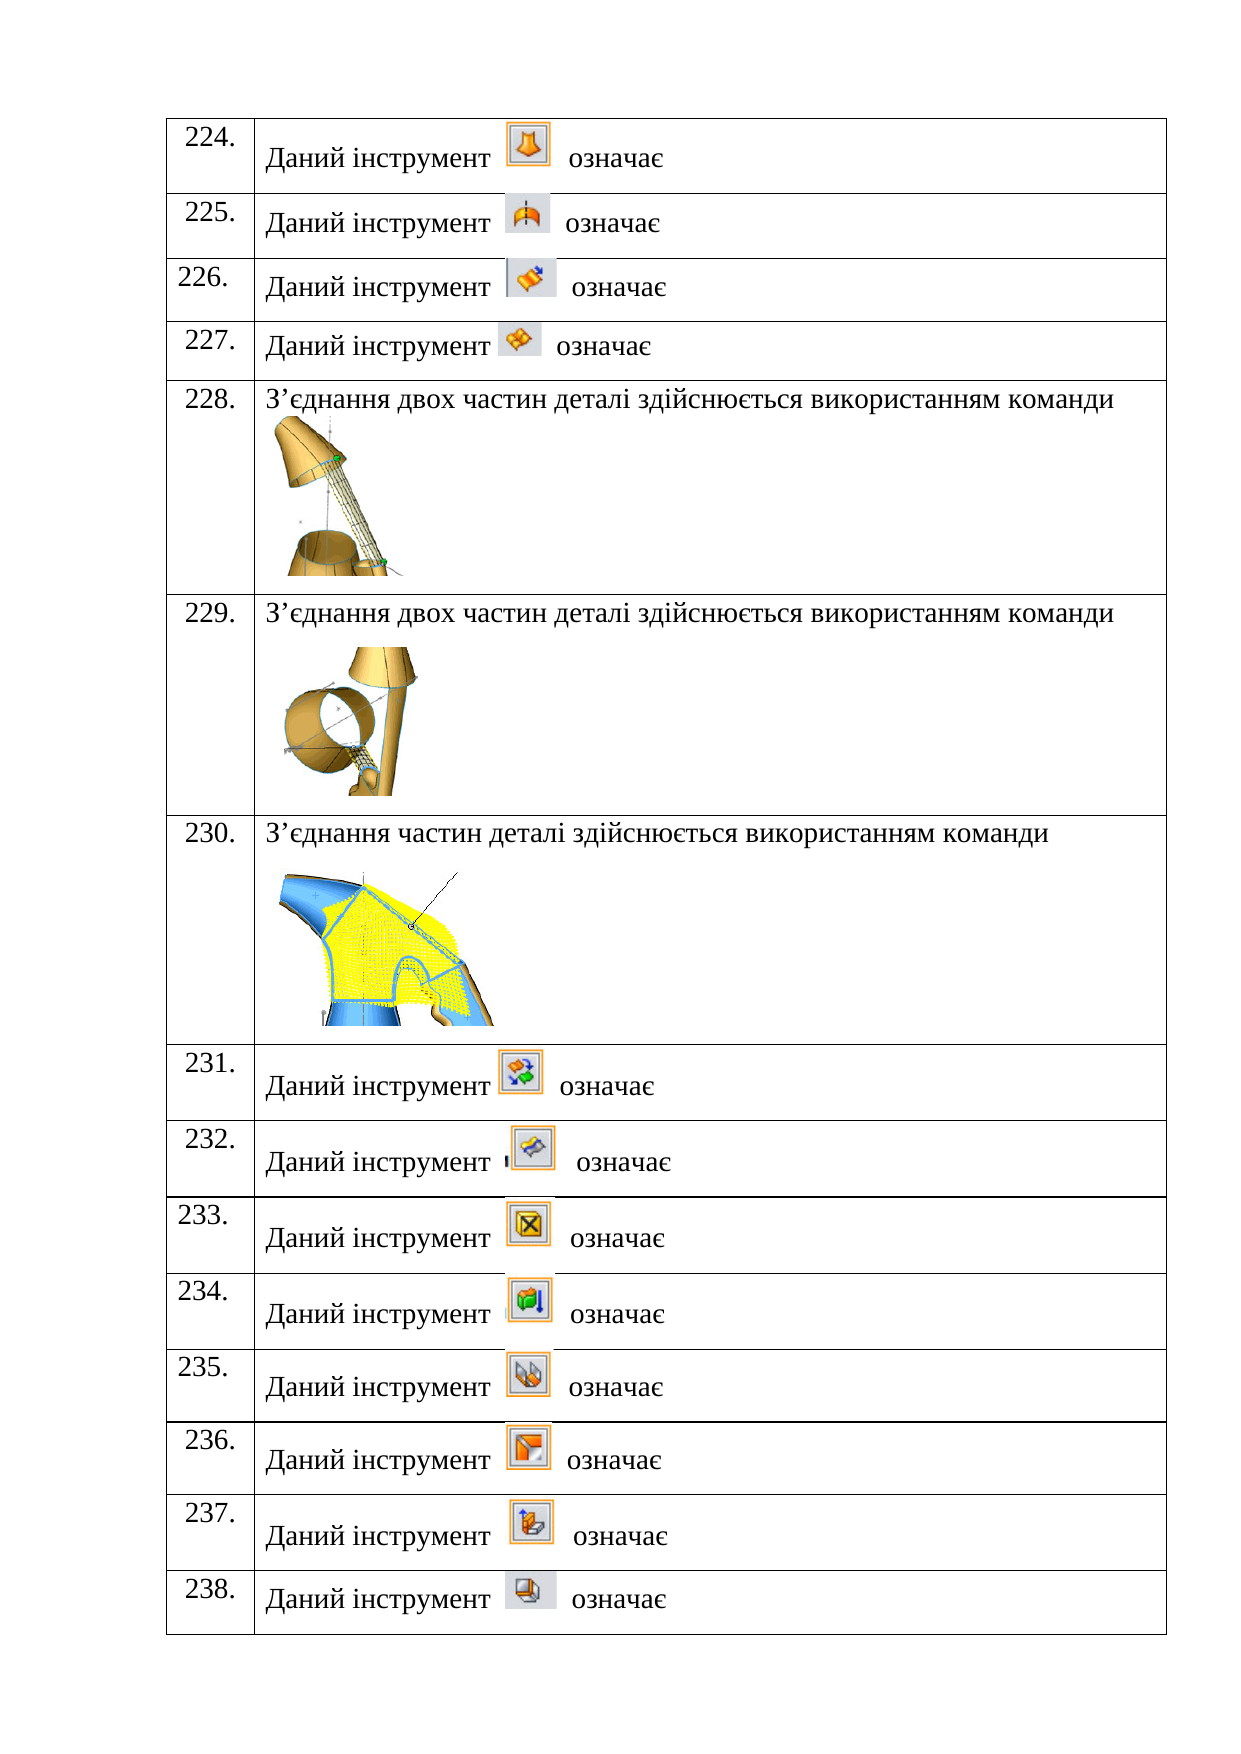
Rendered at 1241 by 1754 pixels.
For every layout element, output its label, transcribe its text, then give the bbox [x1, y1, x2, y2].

picture [505, 1273, 556, 1324]
picture [497, 322, 542, 356]
table_cell Даний інструмент означає [255, 259, 1166, 321]
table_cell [255, 1571, 1166, 1634]
table_cell 224. [167, 119, 254, 193]
table_cell 227. [167, 322, 254, 380]
picture [505, 1197, 556, 1248]
table_cell Даний інструмент означає [255, 1423, 1166, 1494]
table_cell З’єднання частин деталі здійснюється використанням команди [255, 816, 1166, 1044]
picture [265, 416, 420, 576]
picture [265, 647, 435, 796]
picture [505, 258, 557, 297]
table_cell З’єднання двох частин деталі здійснюється використанням команди [255, 595, 1166, 814]
table_cell Даний інструмент означає [255, 1198, 1166, 1272]
table_cell Даний інструмент означає [255, 1121, 1166, 1196]
table_cell 225. [167, 194, 254, 258]
picture [497, 1045, 545, 1096]
picture [505, 1349, 554, 1397]
picture [505, 119, 554, 168]
table_cell 232. [167, 1121, 254, 1196]
table_cell 235. [167, 1350, 254, 1421]
table_cell Даний інструмент означає [255, 1274, 1166, 1348]
picture [505, 1571, 557, 1609]
table_cell З’єднання двох частин деталі здійснюється використанням команди [255, 381, 1166, 594]
table_cell 234. [167, 1274, 254, 1348]
table_cell Даний інструмент означає [255, 322, 1166, 380]
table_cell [255, 119, 1166, 193]
table_cell 226. [167, 259, 254, 321]
table_cell Даний інструмент означає [255, 194, 1166, 258]
table_cell 231. [167, 1045, 254, 1120]
table_cell 237. [167, 1495, 254, 1570]
picture [505, 1121, 562, 1172]
picture [505, 1495, 559, 1546]
table_cell 229. [167, 595, 254, 814]
table_cell 230. [167, 816, 254, 1044]
table_cell Даний інструмент означає [255, 1350, 1166, 1421]
table_cell 228. [167, 381, 254, 594]
table_cell Даний інструмент означає [255, 1495, 1166, 1570]
table_cell 233. [167, 1198, 254, 1272]
picture [265, 868, 503, 1026]
table_cell 238. [167, 1571, 254, 1634]
picture [505, 1422, 553, 1470]
table_cell 236. [167, 1423, 254, 1494]
picture [505, 193, 551, 233]
table_cell Даний інструмент означає [255, 1045, 1166, 1120]
